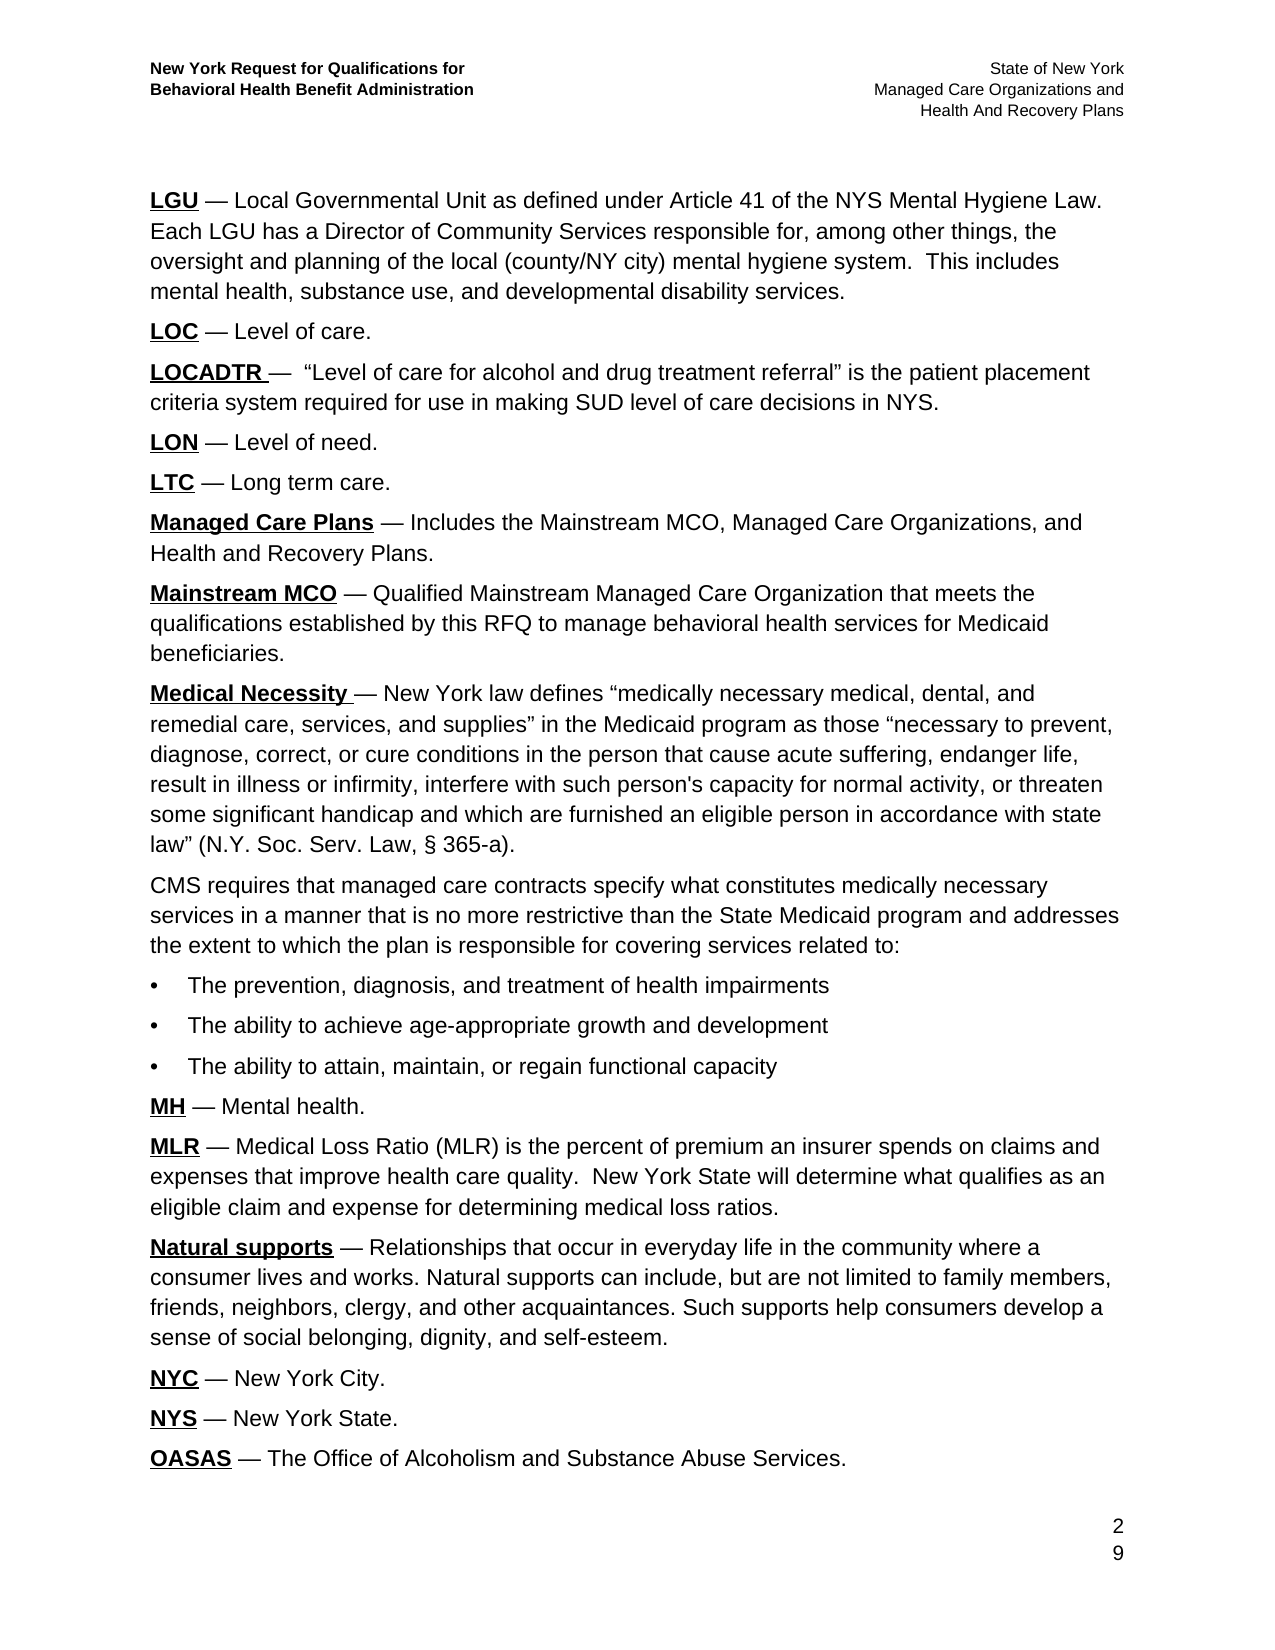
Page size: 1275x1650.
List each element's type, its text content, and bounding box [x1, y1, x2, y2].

text Mainstream MCO — Qualified Mainstream Managed Care Organization that meets the qualifications established by this RFQ to manage behavioral health services for Medicaid beneficiaries. [150, 580, 1128, 667]
text • The ability to achieve age-appropriate growth and development [150, 1012, 1128, 1039]
text Managed Care Plans — Includes the Mainstream MCO, Managed Care Organizations, and Health and Recovery Plans. [150, 509, 1128, 566]
text • The ability to attain, maintain, or regain functional capacity [150, 1053, 1128, 1079]
text LON — Level of need. [150, 429, 1128, 455]
text • The prevention, diagnosis, and treatment of health impairments [150, 972, 1128, 999]
text NYS — New York State. [150, 1405, 1128, 1431]
text LOC — Level of care. [150, 318, 1128, 345]
text MLR — Medical Loss Ratio (MLR) is the percent of premium an insurer spends on claims and expenses that improve health care quality. New York State will determine what qualifies as an eligible claim and expense for determining medical loss ratios. [150, 1133, 1128, 1220]
text Natural supports — Relationships that occur in everyday life in the community where a consumer lives and works. Natural supports can include, but are not limited to family members, friends, neighbors, clergy, and other acquaintances. Such supports help consumers develop a sense of social belonging, dignity, and self-esteem. [150, 1234, 1128, 1351]
text LTC — Long term care. [150, 469, 1128, 496]
text NYC — New York City. [150, 1364, 1128, 1391]
text LOCADTR — “Level of care for alcohol and drug treatment referral” is the patient placement criteria system required for use in making SUD level of care decisions in NYS. [150, 358, 1128, 415]
text OASAS — The Office of Alcoholism and Substance Abuse Services. [150, 1445, 1128, 1471]
text CMS requires that managed care contracts specify what constitutes medically necessary services in a manner that is no more restrictive than the State Medicaid program and addresses the extent to which the plan is responsible for covering services related to: [150, 872, 1128, 958]
text Medical Necessity — New York law defines “medically necessary medical, dental, and remedial care, services, and supplies” in the Medicaid program as those “necessary to prevent, diagnose, correct, or cure conditions in the person that cause acute suffering, endanger life, result in illness or infirmity, interfere with such person's capacity for normal activity, or threaten some significant handicap and which are furnished an eligible person in accordance with state law” (N.Y. Soc. Serv. Law, § 365-a). [150, 680, 1128, 858]
text LGU — Local Governmental Unit as defined under Article 41 of the NYS Mental Hygiene Law. Each LGU has a Director of Community Services responsible for, among other things, the oversight and planning of the local (county/NY city) mental hygiene system. This includes mental health, substance use, and developmental disability services. [150, 187, 1128, 304]
text MH — Mental health. [150, 1093, 1128, 1119]
